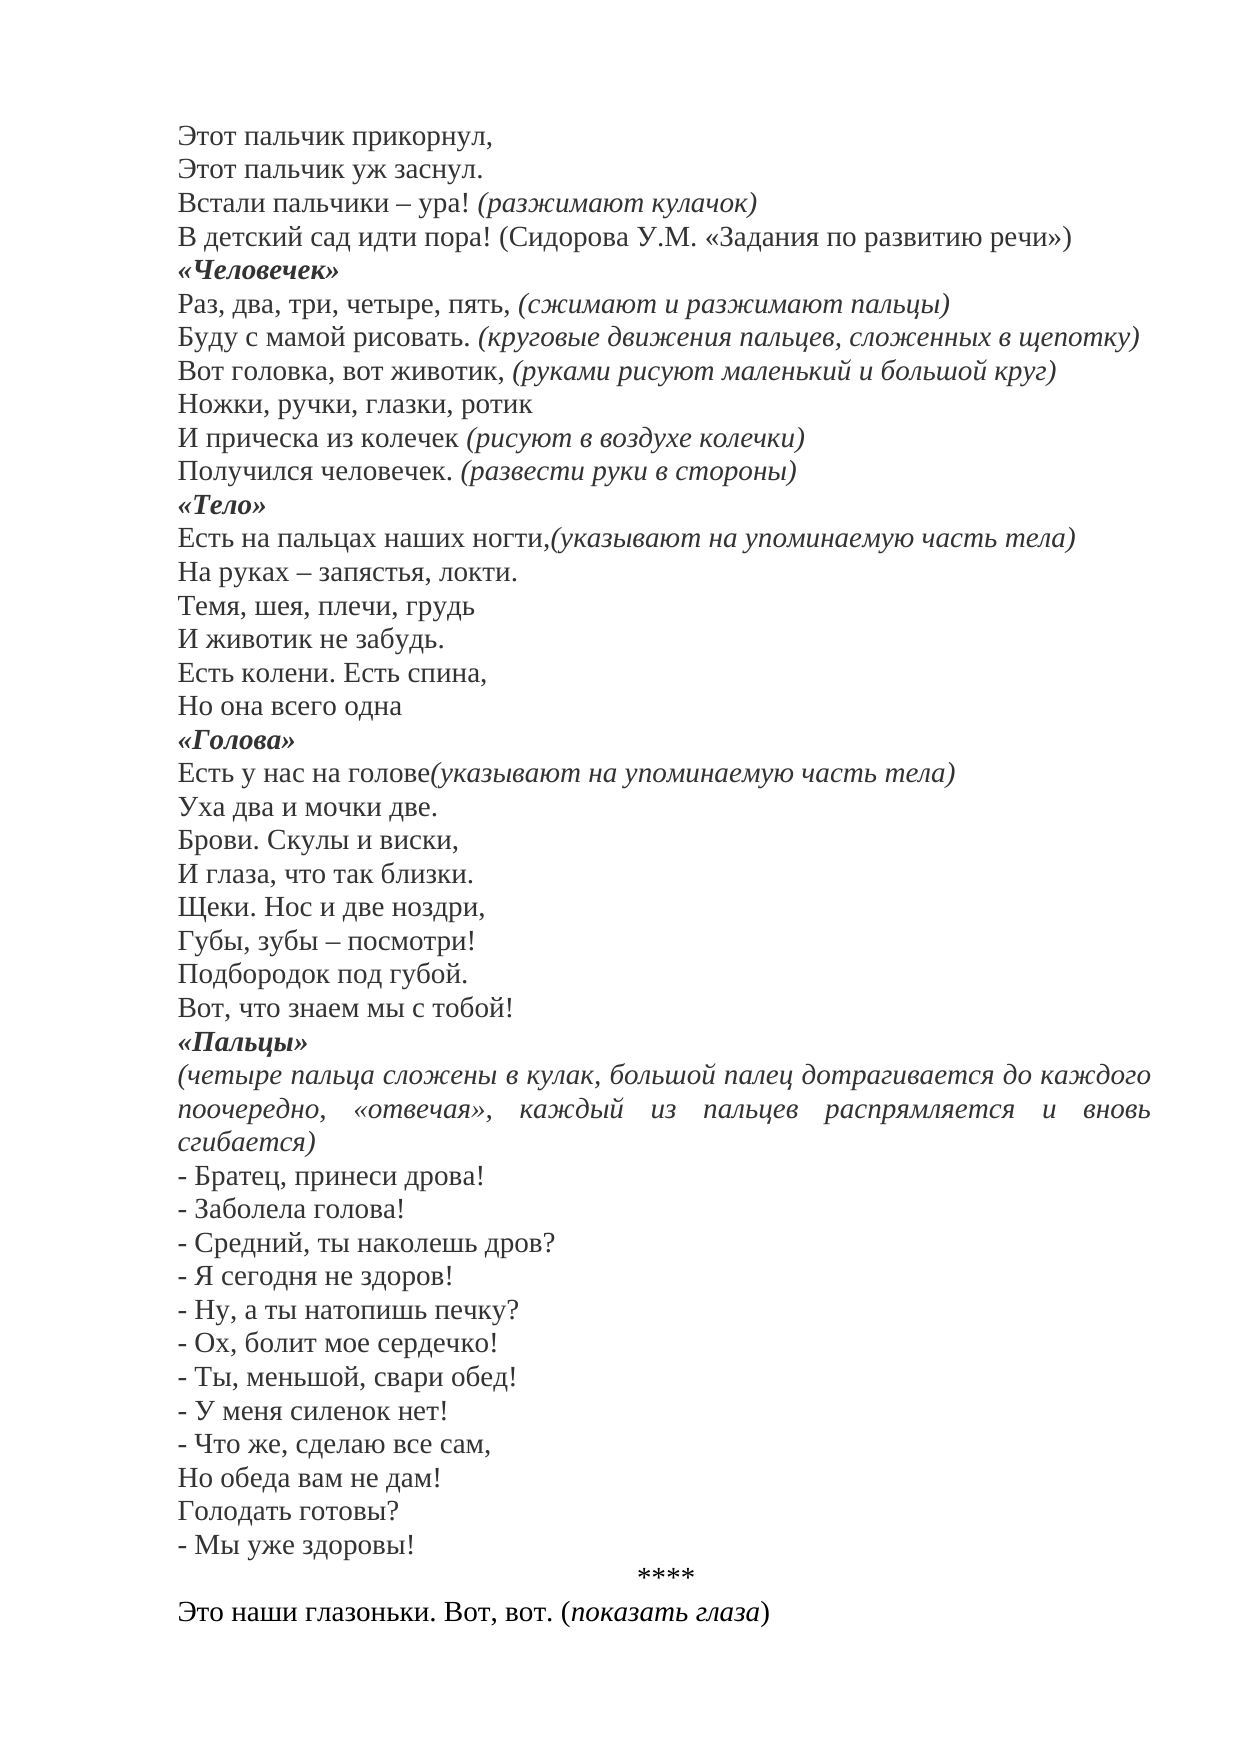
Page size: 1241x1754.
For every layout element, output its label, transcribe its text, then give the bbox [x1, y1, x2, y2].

text Встали пальчики – ура! (разжимают кулачок) [177, 185, 1152, 219]
text Этот пальчик прикорнул, [177, 118, 1152, 152]
text И глаза, что так близки. [177, 856, 1152, 889]
text «Тело» [177, 487, 1152, 521]
text «Голова» [177, 722, 1152, 755]
text (четыре пальца сложены в кулак, большой палец дотрагивается до каждого поочередно, «отвечая», каждый из пальцев распрямляется и вновь сгибается) [177, 1057, 1152, 1158]
text Подбородок под губой. [177, 957, 1152, 990]
text На руках – запястья, локти. [177, 554, 1152, 588]
text «Человечек» [177, 252, 1152, 286]
text Брови. Скулы и виски, [177, 822, 1152, 856]
text И животик не забудь. [177, 621, 1152, 655]
text Вот, что знаем мы с тобой! [177, 990, 1152, 1024]
text В детский сад идти пора! (Сидорова У.М. «Задания по развитию речи») [177, 219, 1152, 252]
text И прическа из колечек (рисуют в воздухе колечки) [177, 420, 1152, 453]
text - Братец, принеси дрова! [177, 1158, 1152, 1191]
text Но она всего одна [177, 688, 1152, 722]
text - Заболела голова! [177, 1191, 1152, 1225]
text Но обеда вам не дам! [177, 1460, 1152, 1493]
text Темя, шея, плечи, грудь [177, 588, 1152, 621]
text - Мы уже здоровы! [177, 1527, 1152, 1560]
text Есть на пальцах наших ногти,(указывают на упоминаемую часть тела) [177, 521, 1152, 554]
text Это наши глазоньки. Вот, вот. (показать глаза) [177, 1594, 1152, 1627]
text Голодать готовы? [177, 1493, 1152, 1527]
text Ножки, ручки, глазки, ротик [177, 386, 1152, 420]
text - У меня силенок нет! [177, 1393, 1152, 1426]
text **** [177, 1560, 1152, 1594]
text Есть колени. Есть спина, [177, 655, 1152, 688]
text Уха два и мочки две. [177, 789, 1152, 822]
text - Ты, меньшой, свари обед! [177, 1359, 1152, 1393]
text Щеки. Нос и две ноздри, [177, 889, 1152, 923]
text - Ну, а ты натопишь печку? [177, 1292, 1152, 1326]
text «Пальцы» [177, 1024, 1152, 1057]
text Этот пальчик уж заснул. [177, 152, 1152, 185]
text Есть у нас на голове(указывают на упоминаемую часть тела) [177, 755, 1152, 789]
text Вот головка, вот животик, (руками рисуют маленький и большой круг) [177, 353, 1152, 386]
text Получился человечек. (развести руки в стороны) [177, 453, 1152, 487]
text Буду с мамой рисовать. (круговые движения пальцев, сложенных в щепотку) [177, 319, 1152, 353]
text - Я сегодня не здоров! [177, 1258, 1152, 1292]
text Губы, зубы – посмотри! [177, 923, 1152, 957]
text Раз, два, три, четыре, пять, (сжимают и разжимают пальцы) [177, 286, 1152, 319]
text - Средний, ты наколешь дров? [177, 1225, 1152, 1258]
text - Ох, болит мое сердечко! [177, 1326, 1152, 1359]
text - Что же, сделаю все сам, [177, 1426, 1152, 1460]
